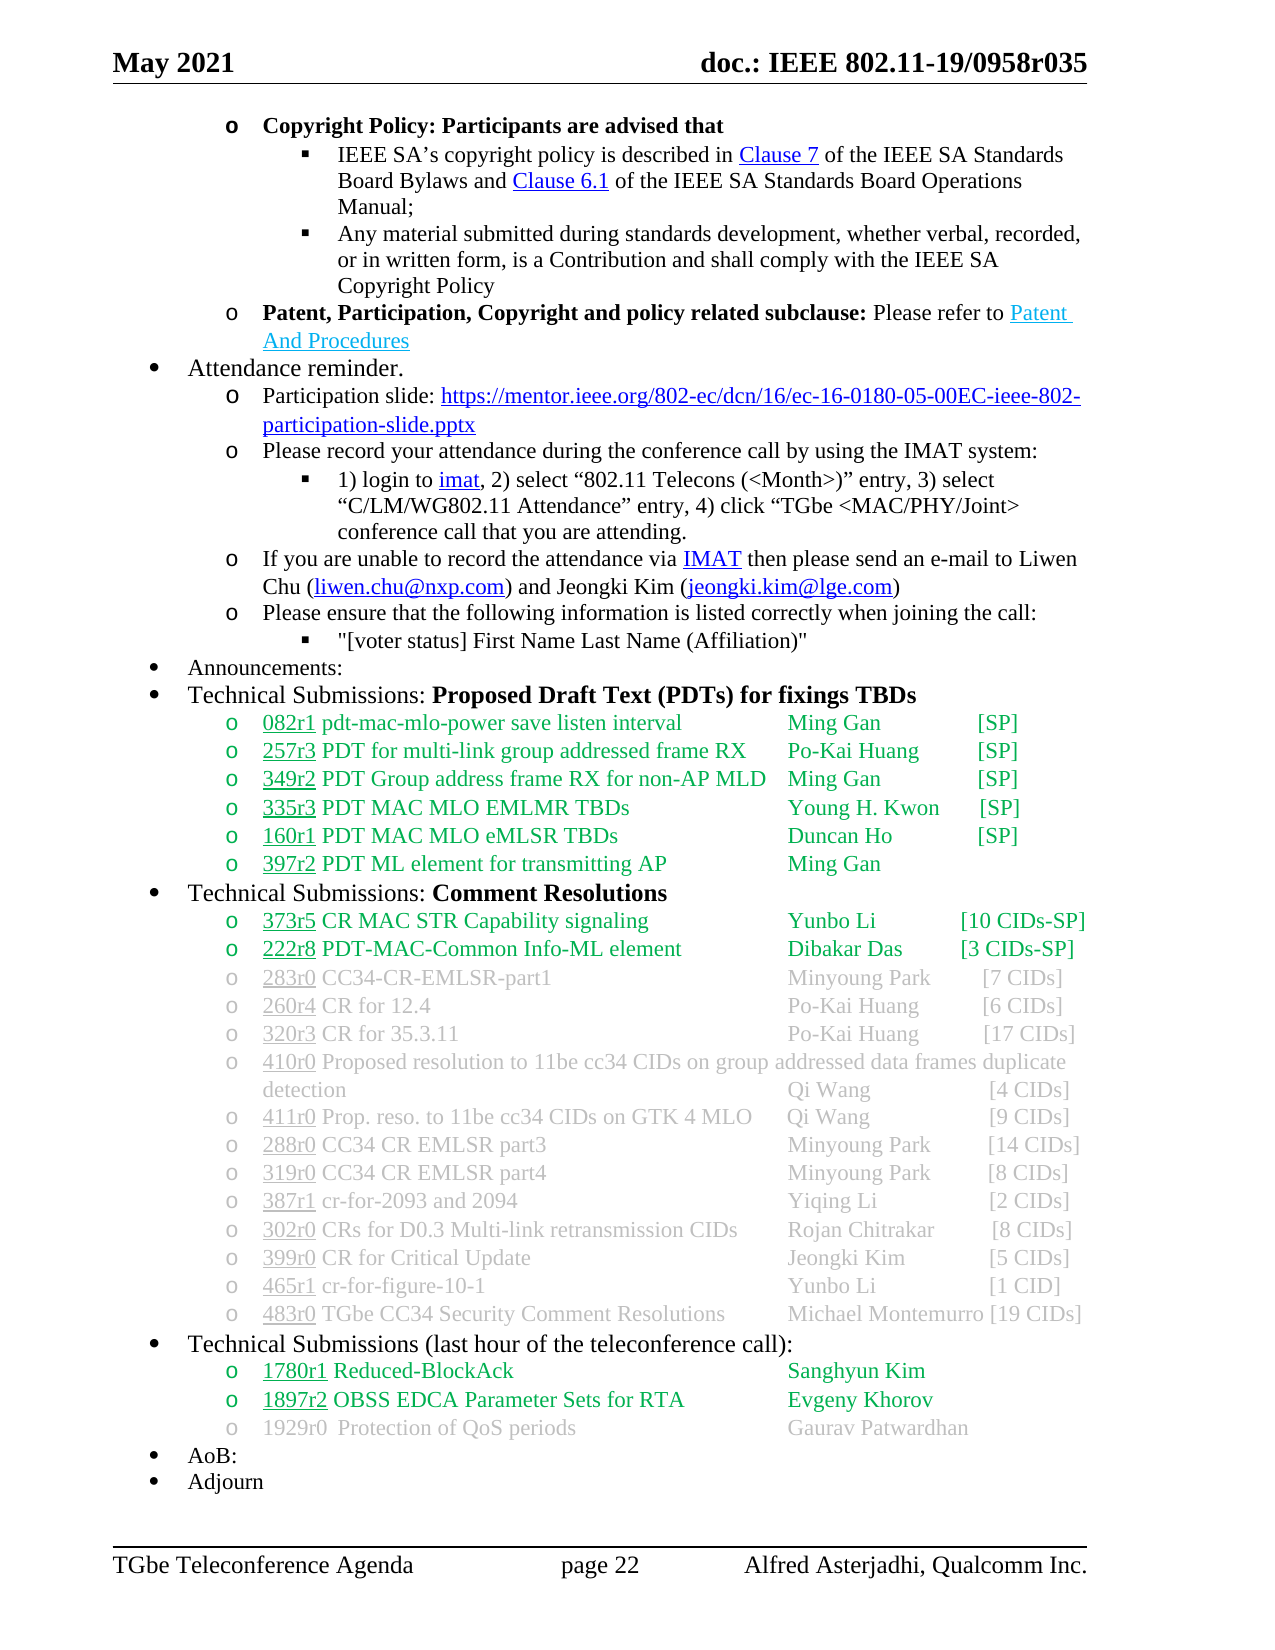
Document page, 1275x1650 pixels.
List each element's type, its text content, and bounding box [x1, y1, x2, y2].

list "[voter status] First Name Last Name (Affiliation)" [300, 627, 1087, 654]
list 335r3 PDT MAC MLO EMLMR TBDs Young H. Kwon [SP] [225, 794, 1087, 822]
list AoB: [150, 1442, 1087, 1468]
list 283r0 CC34-CR-EMLSR-part1 Minyoung Park [7 CIDs] [225, 963, 1087, 992]
list Technical Submissions: Comment Resolutions [150, 878, 1087, 907]
list 410r0 Proposed resolution to 11be cc34 CIDs on group addressed data frames duplicate detection Qi Wang [4 CIDs] [225, 1048, 1087, 1103]
list 082r1 pdt-mac-mlo-power save listen interval Ming Gan [SP] [225, 709, 1087, 737]
list 222r8 PDT-MAC-Common Info-ML element Dibakar Das [3 CIDs-SP] [225, 935, 1087, 963]
list 411r0 Prop. reso. to 11be cc34 CIDs on GTK 4 MLO Qi Wang [9 CIDs] [225, 1103, 1087, 1131]
list Adjourn [150, 1468, 1087, 1495]
list 397r2 PDT ML element for transmitting AP Ming Gan [225, 850, 1087, 878]
list Please record your attendance during the conference call by using the IMAT system: [225, 437, 1087, 466]
list Any material submitted during standards development, whether verbal, recorded, or in written form, is a Contribution and shall comply with the IEEE SA Copyright Policy [300, 220, 1087, 299]
list 483r0 TGbe CC34 Security Comment Resolutions Michael Montemurro [19 CIDs] [225, 1300, 1087, 1329]
list Technical Submissions (last hour of the teleconference call): [150, 1329, 1087, 1357]
list 1780r1 Reduced-BlockAck Sanghyun Kim [225, 1357, 1087, 1386]
list Technical Submissions: Proposed Draft Text (PDTs) for fixings TBDs [150, 680, 1087, 709]
list 320r3 CR for 35.3.11 Po-Kai Huang [17 CIDs] [225, 1020, 1087, 1048]
list Patent, Participation, Copyright and policy related subclause: Please refer to Patent And Procedures [225, 299, 1087, 353]
list IEEE SA’s copyright policy is described in Clause 7 of the IEEE SA Standards Board Bylaws and Clause 6.1 of the IEEE SA Standards Board Operations Manual; [300, 141, 1087, 220]
list 1929r0 Protection of QoS periods Gaurav Patwardhan [225, 1414, 1087, 1442]
list 1) login to imat, 2) select “802.11 Telecons (<Month>)” entry, 3) select “C/LM/WG802.11 Attendance” entry, 4) click “TGbe <MAC/PHY/Joint> conference call that you are attending. [300, 466, 1087, 545]
list Attendance reminder. [150, 353, 1087, 382]
list 257r3 PDT for multi-link group addressed frame RX Po-Kai Huang [SP] [225, 737, 1087, 765]
list Copyright Policy: Participants are advised that [225, 112, 1087, 141]
list 302r0 CRs for D0.3 Multi-link retransmission CIDs Rojan Chitrakar [8 CIDs] [225, 1216, 1087, 1244]
list 399r0 CR for Critical Update Jeongki Kim [5 CIDs] [225, 1244, 1087, 1272]
list 1897r2 OBSS EDCA Parameter Sets for RTA Evgeny Khorov [225, 1386, 1087, 1414]
list 465r1 cr-for-figure-10-1 Yunbo Li [1 CID] [225, 1272, 1087, 1300]
list 288r0 CC34 CR EMLSR part3 Minyoung Park [14 CIDs] [225, 1131, 1087, 1159]
list 319r0 CC34 CR EMLSR part4 Minyoung Park [8 CIDs] [225, 1159, 1087, 1187]
list 349r2 PDT Group address frame RX for non-AP MLD Ming Gan [SP] [225, 765, 1087, 794]
list If you are unable to record the attendance via IMAT then please send an e-mail to Liwen Chu (liwen.chu@nxp.com) and Jeongki Kim (jeongki.kim@lge.com) [225, 545, 1087, 599]
list 373r5 CR MAC STR Capability signaling Yunbo Li [10 CIDs-SP] [225, 907, 1087, 935]
list Announcements: [150, 654, 1087, 680]
list 260r4 CR for 12.4 Po-Kai Huang [6 CIDs] [225, 992, 1087, 1020]
list Participation slide: https://mentor.ieee.org/802-ec/dcn/16/ec-16-0180-05-00EC-ieee-802-participation-slide.pptx [225, 382, 1087, 437]
list 387r1 cr-for-2093 and 2094 Yiqing Li [2 CIDs] [225, 1187, 1087, 1216]
list Please ensure that the following information is listed correctly when joining the call: [225, 599, 1087, 627]
list 160r1 PDT MAC MLO eMLSR TBDs Duncan Ho [SP] [225, 822, 1087, 850]
